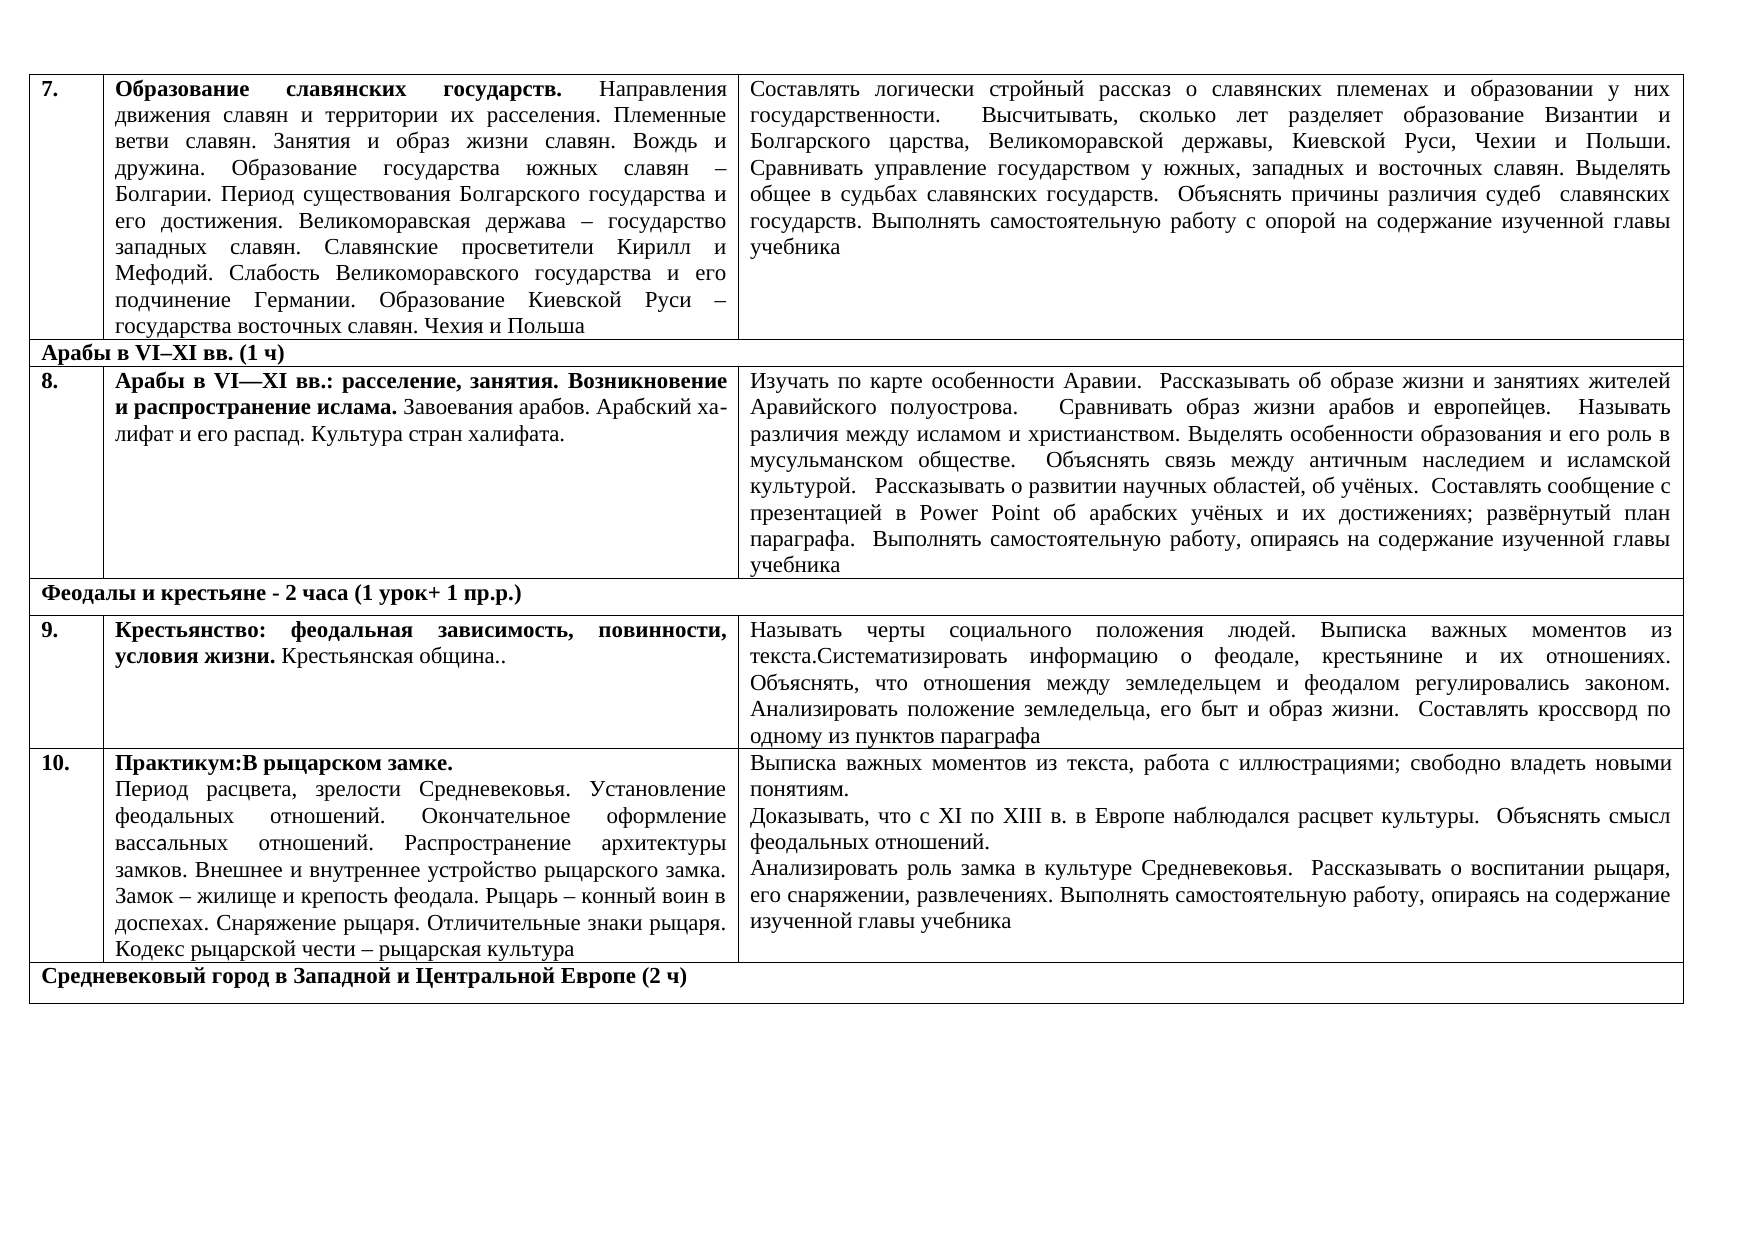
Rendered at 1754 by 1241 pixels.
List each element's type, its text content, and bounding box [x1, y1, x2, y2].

table_cell Называть черты социального положения людей. Выписка важных моментов из текста.Систематизировать информацию о феодале, крестьянине и их отношениях. Объяснять, что отношения между земледельцем и феодалом регулировались законом. Анализировать положение земледельца, его быт и образ жизни. Составлять кроссворд по одному из пунктов параграфа [739, 616, 1683, 748]
table_cell [30, 75, 103, 338]
table_cell Составлять логически стройный рассказ о славянских племенах и образовании у них государственности. Высчитывать, сколько лет разделяет образование Византии и Болгарского царства, Великоморавской державы, Киевской Руси, Чехии и Польши. Сравнивать управление государством у южных, западных и восточных славян. Выделять общее в судьбах славянских государств. Объяснять причины различия судеб славянских государств. Выполнять самостоятельную работу с опорой на содержание изученной главы учебника [739, 75, 1683, 338]
table_cell Средневековый город в Западной и Центральной Европе (2 ч) [30, 963, 1683, 1003]
table_cell Крестьянство: феодальная зависимость, повинности, условия жизни. Крестьянская община.. [104, 616, 738, 748]
table_cell Арабы в VI–XI вв. (1 ч) [30, 340, 1683, 366]
table_cell [30, 749, 103, 962]
table_cell Образование славянских государств. Направления движения славян и территории их расселения. Племенные ветви славян. Занятия и образ жизни славян. Вождь и дружина. Образование государства южных славян – Болгарии. Период существования Болгарского государства и его достижения. Великоморавская держава – государство западных славян. Славянские просветители Кирилл и Мефодий. Слабость Великоморавского государства и его подчинение Германии. Образование Киевской Руси – государства восточных славян. Чехия и Польша [104, 75, 738, 338]
table_cell Выписка важных моментов из текста, работа с иллюстрациями; свободно владеть новыми понятиям. Доказывать, что с XI по XIII в. в Европе наблюдался расцвет культуры. Объяснять смысл феодальных отношений. Анализировать роль замка в культуре Средневековья. Рассказывать о воспитании рыцаря, его снаряжении, развлечениях. Выполнять самостоятельную работу, опираясь на содержание изученной главы учебника [739, 749, 1683, 962]
table_cell [30, 367, 103, 578]
table_cell [30, 616, 103, 748]
table_cell Изучать по карте особенности Аравии. Рассказывать об образе жизни и занятиях жителей Аравийского полуострова. Сравнивать образ жизни арабов и европейцев. Называть различия между исламом и христианством. Выделять особенности образования и его роль в мусульманском обществе. Объяснять связь между античным наследием и исламской культурой. Рассказывать о развитии научных областей, об учёных. Составлять сообщение с презентацией в Power Point об арабских учёных и их достижениях; развёрнутый план параграфа. Выполнять самостоятельную работу, опираясь на содержание изученной главы учебника [739, 367, 1683, 578]
table_cell Практикум:В рыцарском замке. Период расцвета, зрелости Средневековья. Установление феодальных отношений. Окончательное оформление вассальных отношений. Распространение архитектуры замков. Внешнее и внутреннее устройство рыцарского замка. Замок – жилище и крепость феодала. Рыцарь – конный воин в доспехах. Снаряжение рыцаря. Отличительные знаки рыцаря. Кодекс рыцарской чести – рыцарская культура [104, 749, 738, 962]
table_cell Арабы в VI—ХI вв.: расселение, занятия. Возникновение и распространение ислама. Завоевания арабов. Арабский халифат и его распад. Культура стран халифата. [104, 367, 738, 578]
table_cell Феодалы и крестьяне - 2 часа (1 урок+ 1 пр.р.) [30, 579, 1683, 615]
